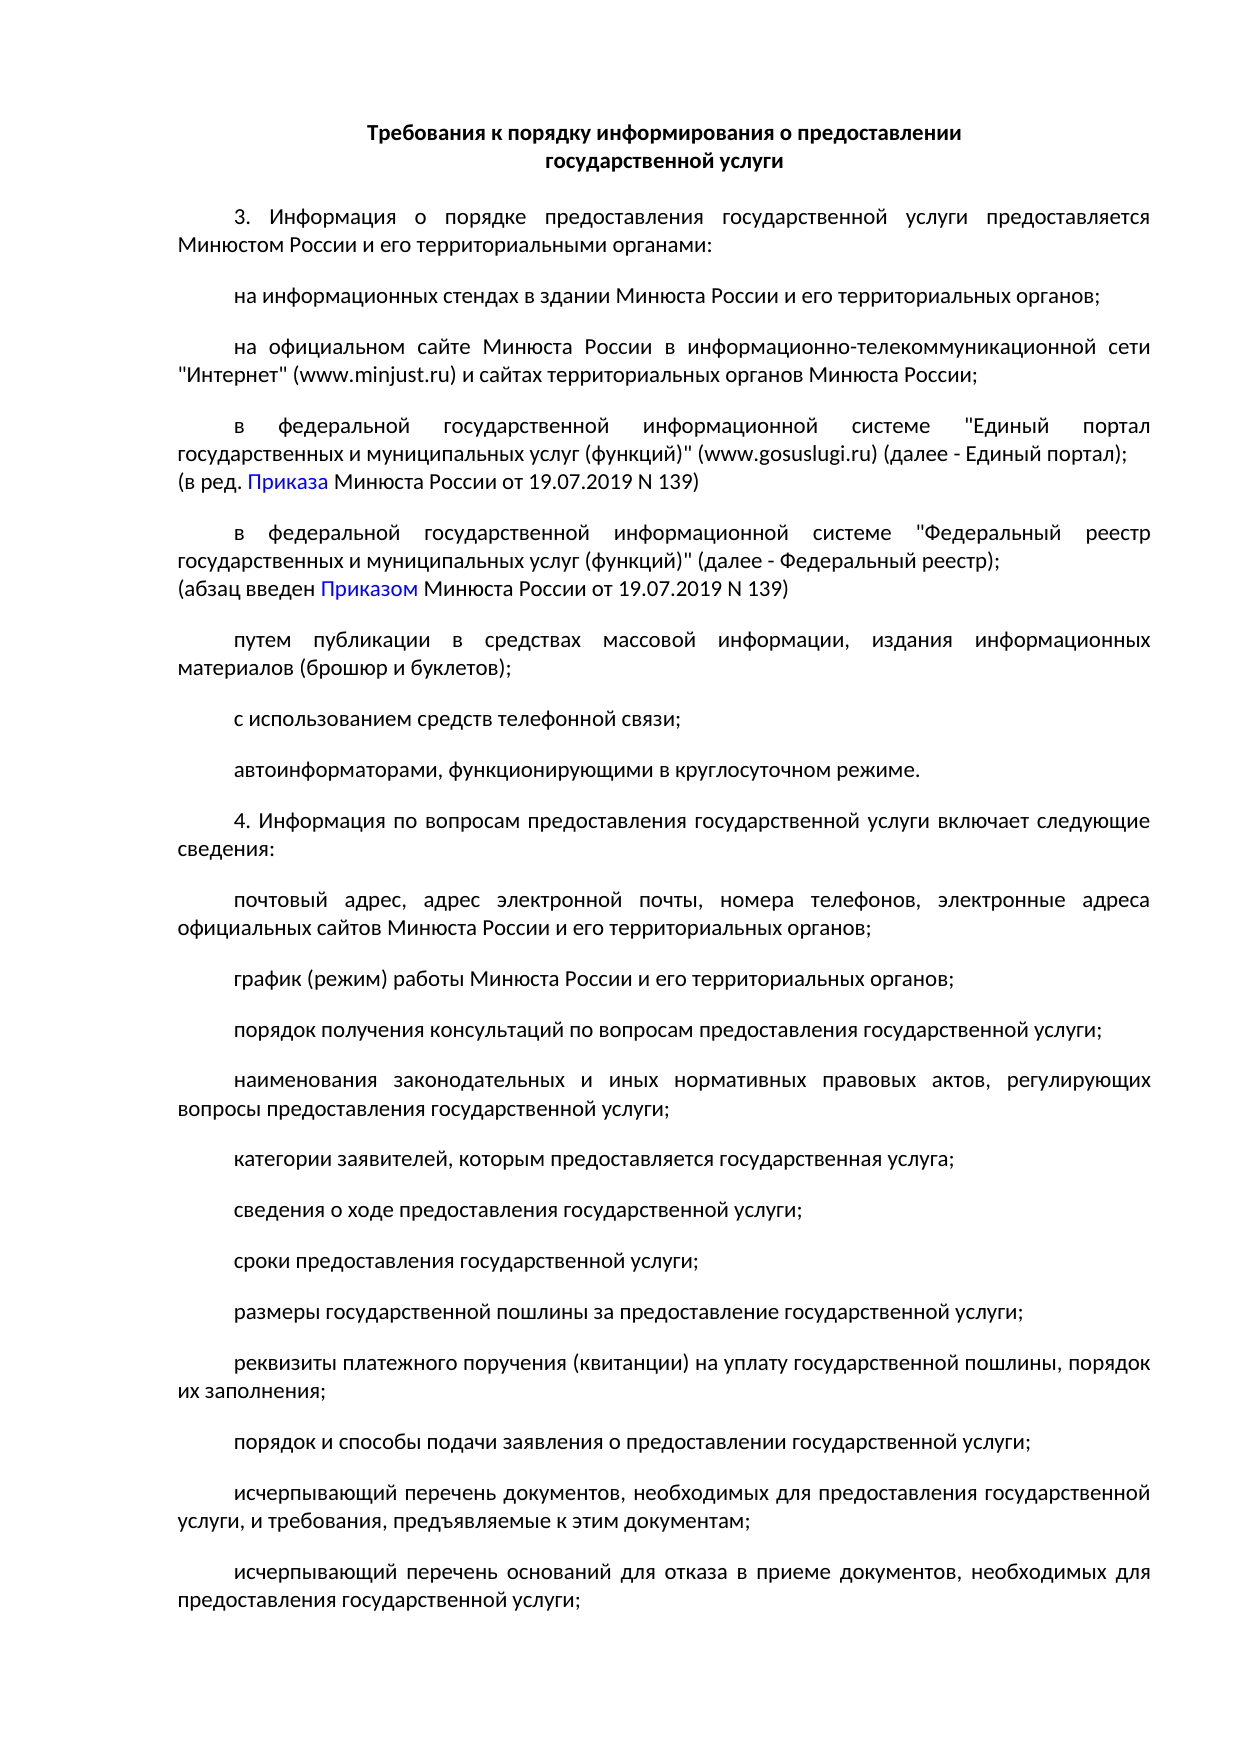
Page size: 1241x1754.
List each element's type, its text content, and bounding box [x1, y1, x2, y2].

text на официальном сайте Минюста России в информационно-телекоммуникационной сети "Интернет" (www.minjust.ru) и сайтах территориальных органов Минюста России; [177, 332, 1152, 388]
text порядок получения консультаций по вопросам предоставления государственной услуги; [177, 1015, 1152, 1043]
text 3. Информация о порядке предоставления государственной услуги предоставляется Минюстом России и его территориальными органами: [177, 202, 1152, 258]
text наименования законодательных и иных нормативных правовых актов, регулирующих вопросы предоставления государственной услуги; [177, 1066, 1152, 1122]
text путем публикации в средствах массовой информации, издания информационных материалов (брошюр и буклетов); [177, 625, 1152, 681]
text порядок и способы подачи заявления о предоставлении государственной услуги; [177, 1427, 1152, 1455]
text автоинформаторами, функционирующими в круглосуточном режиме. [177, 755, 1152, 783]
text реквизиты платежного поручения (квитанции) на уплату государственной пошлины, порядок их заполнения; [177, 1348, 1152, 1404]
text исчерпывающий перечень оснований для отказа в приеме документов, необходимых для предоставления государственной услуги; [177, 1557, 1152, 1613]
text сроки предоставления государственной услуги; [177, 1246, 1152, 1274]
text (в ред. Приказа Минюста России от 19.07.2019 N 139) [177, 467, 1152, 495]
text с использованием средств телефонной связи; [177, 704, 1152, 732]
text исчерпывающий перечень документов, необходимых для предоставления государственной услуги, и требования, предъявляемые к этим документам; [177, 1478, 1152, 1534]
title государственной услуги [177, 146, 1152, 174]
text на информационных стендах в здании Минюста России и его территориальных органов; [177, 281, 1152, 309]
text сведения о ходе предоставления государственной услуги; [177, 1196, 1152, 1223]
text размеры государственной пошлины за предоставление государственной услуги; [177, 1297, 1152, 1325]
text график (режим) работы Минюста России и его территориальных органов; [177, 964, 1152, 992]
text 4. Информация по вопросам предоставления государственной услуги включает следующие сведения: [177, 806, 1152, 862]
text (абзац введен Приказом Минюста России от 19.07.2019 N 139) [177, 574, 1152, 602]
title Требования к порядку информирования о предоставлении [177, 118, 1152, 146]
text в федеральной государственной информационной системе "Единый портал государственных и муниципальных услуг (функций)" (www.gosuslugi.ru) (далее - Единый портал); [177, 411, 1152, 467]
text в федеральной государственной информационной системе "Федеральный реестр государственных и муниципальных услуг (функций)" (далее - Федеральный реестр); [177, 518, 1152, 574]
text почтовый адрес, адрес электронной почты, номера телефонов, электронные адреса официальных сайтов Минюста России и его территориальных органов; [177, 885, 1152, 941]
text категории заявителей, которым предоставляется государственная услуга; [177, 1144, 1152, 1173]
